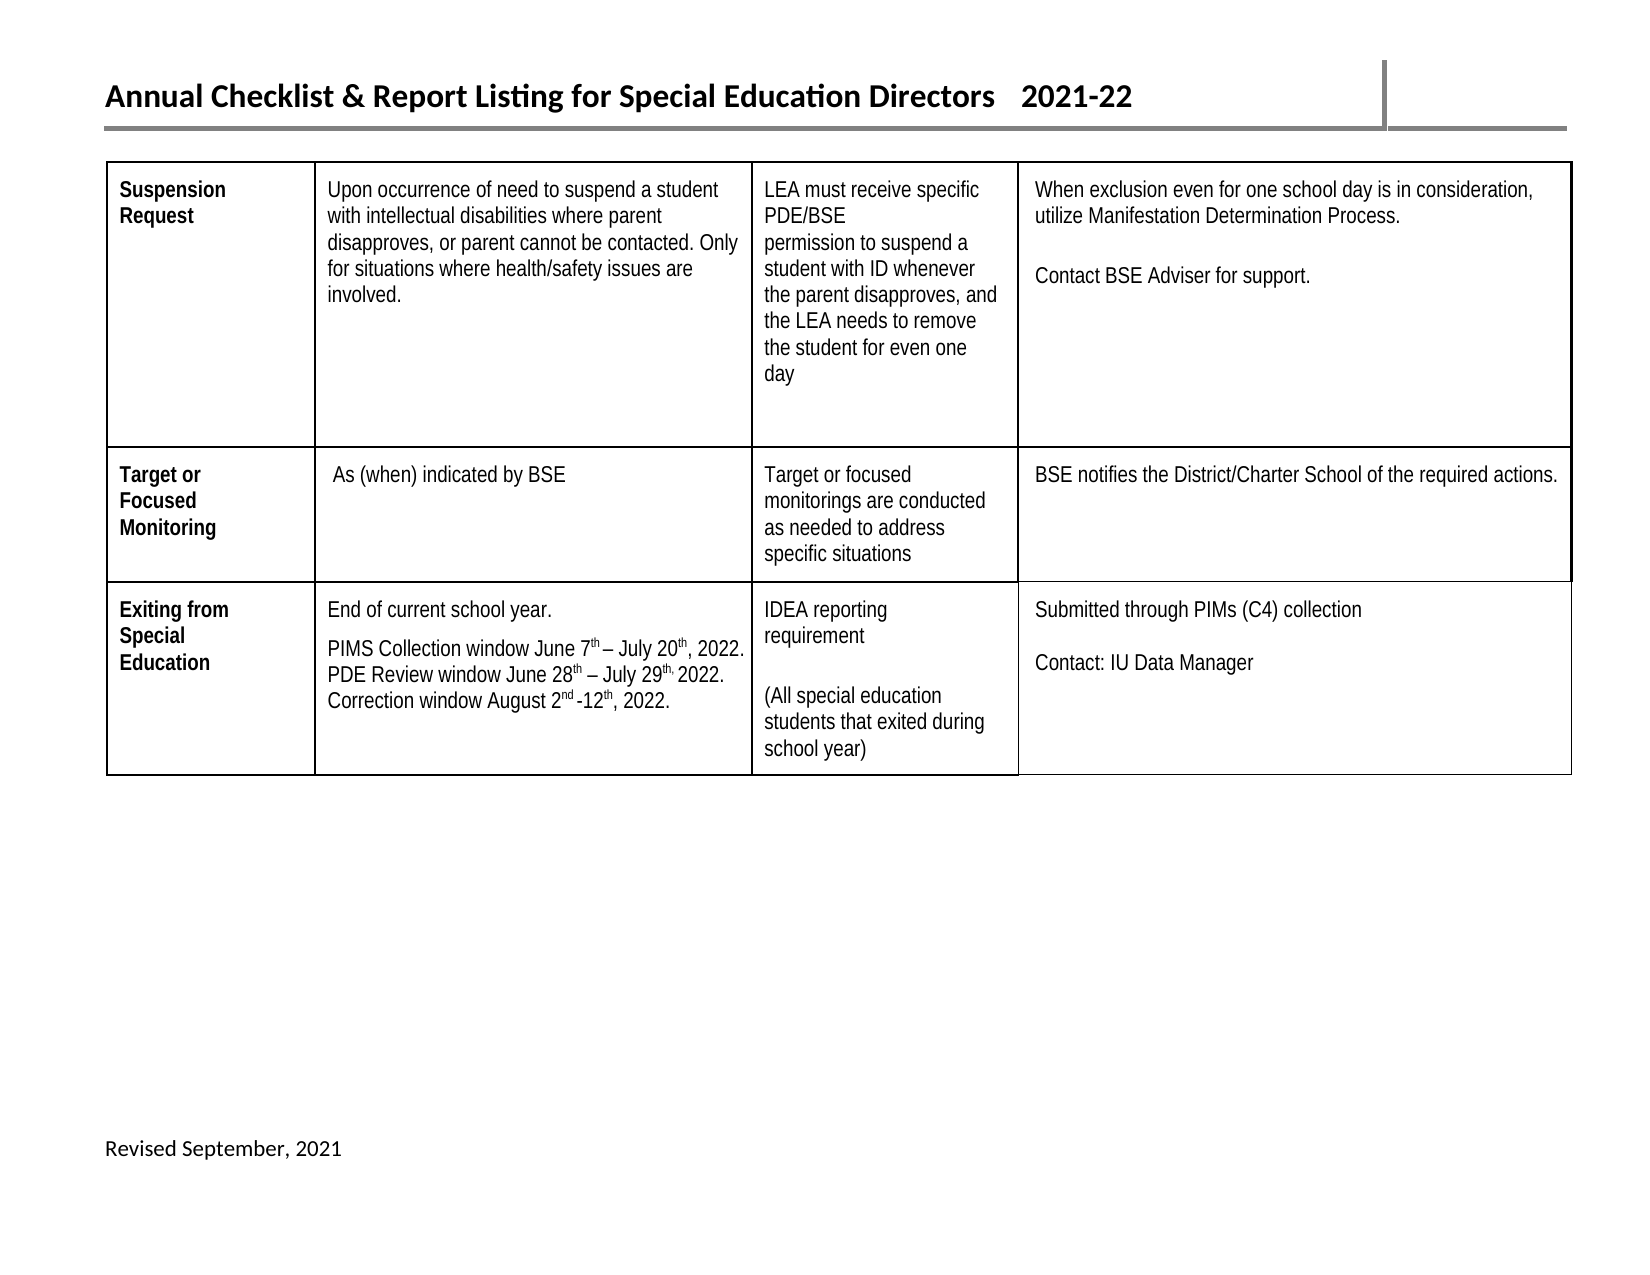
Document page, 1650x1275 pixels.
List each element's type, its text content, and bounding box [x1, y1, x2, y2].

table_cell IDEA reporting requirement (All special education students that exited during school year) [753, 583, 1018, 773]
table_cell BSE notifies the District/Charter School of the required actions. [1019, 448, 1570, 581]
table_cell Upon occurrence of need to suspend a student with intellectual disabilities where parent disapproves, or parent cannot be contacted. Only for situations where health/safety issues are involved. [316, 163, 751, 446]
table_cell As (when) indicated by BSE [316, 448, 751, 581]
table_cell Target or focused monitorings are conducted as needed to address specific situations [753, 448, 1017, 581]
table_cell When exclusion even for one school day is in consideration, utilize Manifestation Determination Process. Contact BSE Adviser for support. [1019, 163, 1570, 446]
table_cell Exiting from Special Education [108, 583, 314, 773]
table_cell Target or Focused Monitoring [108, 448, 314, 581]
table_cell Submitted through PIMs (C4) collection Contact: IU Data Manager [1019, 582, 1571, 773]
table_cell Suspension Request [108, 163, 314, 446]
table_cell End of current school year. PIMS Collection window June 7th – July 20th, 2022. PDE Review window June 28th – July 29th, 2022. Correction window August 2nd -12th, 2022. [316, 583, 751, 773]
table_cell LEA must receive specific PDE/BSE permission to suspend a student with ID whenever the parent disapproves, and the LEA needs to remove the student for even one day [753, 163, 1017, 446]
